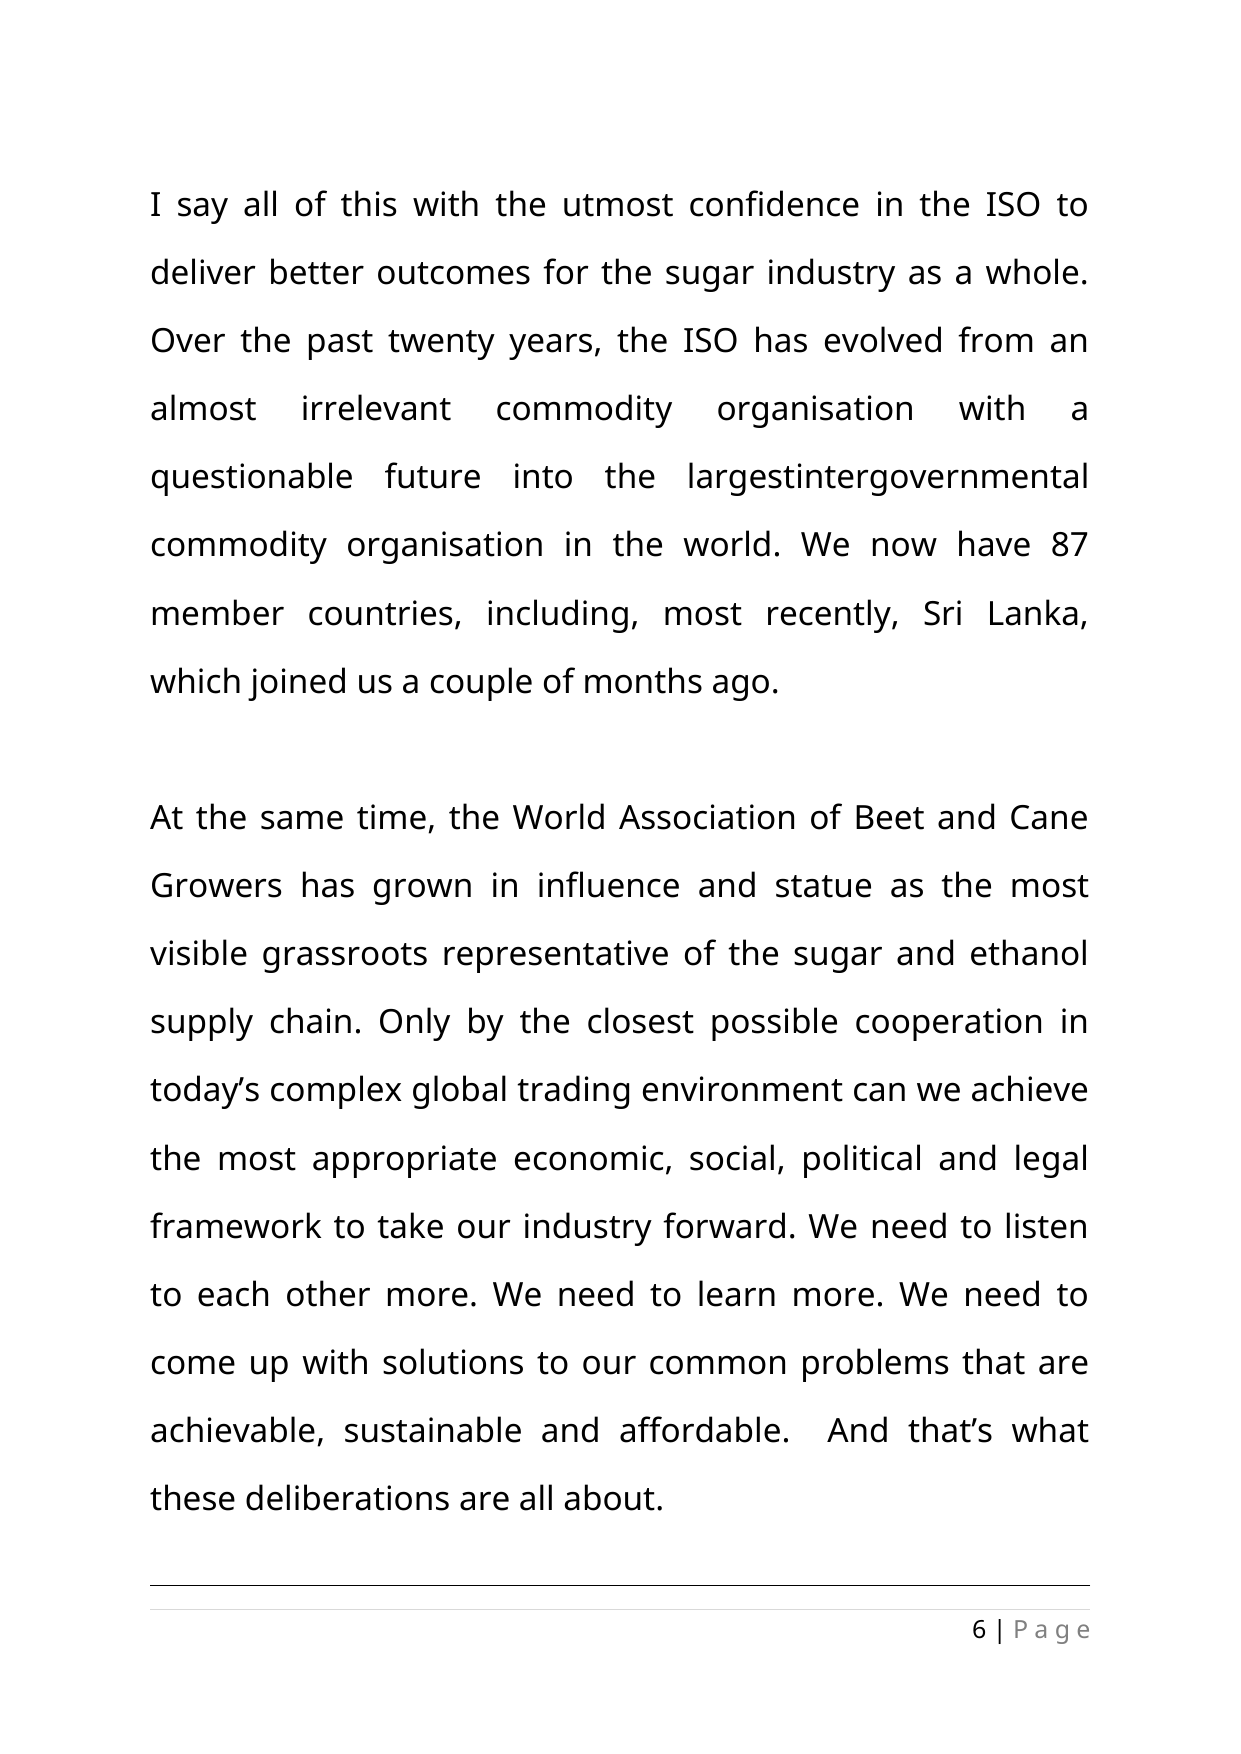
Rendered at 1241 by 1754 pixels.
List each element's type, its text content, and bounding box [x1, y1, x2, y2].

text I say all of this with the utmost confidence in the ISO to deliver better outcomes for the sugar industry as a whole. Over the past twenty years, the ISO has evolved from an almost irrelevant commodity organisation with a questionable future into the largestintergovernmental commodity organisation in the world. We now have 87 member countries, including, most recently, Sri Lanka, which joined us a couple of months ago. [150, 181, 1090, 703]
text At the same time, the World Association of Beet and Cane Growers has grown in influence and statue as the most visible grassroots representative of the sugar and ethanol supply chain. Only by the closest possible cooperation in today’s complex global trading environment can we achieve the most appropriate economic, social, political and legal framework to take our industry forward. We need to listen to each other more. We need to learn more. We need to come up with solutions to our common problems that are achievable, sustainable and affordable. And that’s what these deliberations are all about. [150, 794, 1090, 1585]
